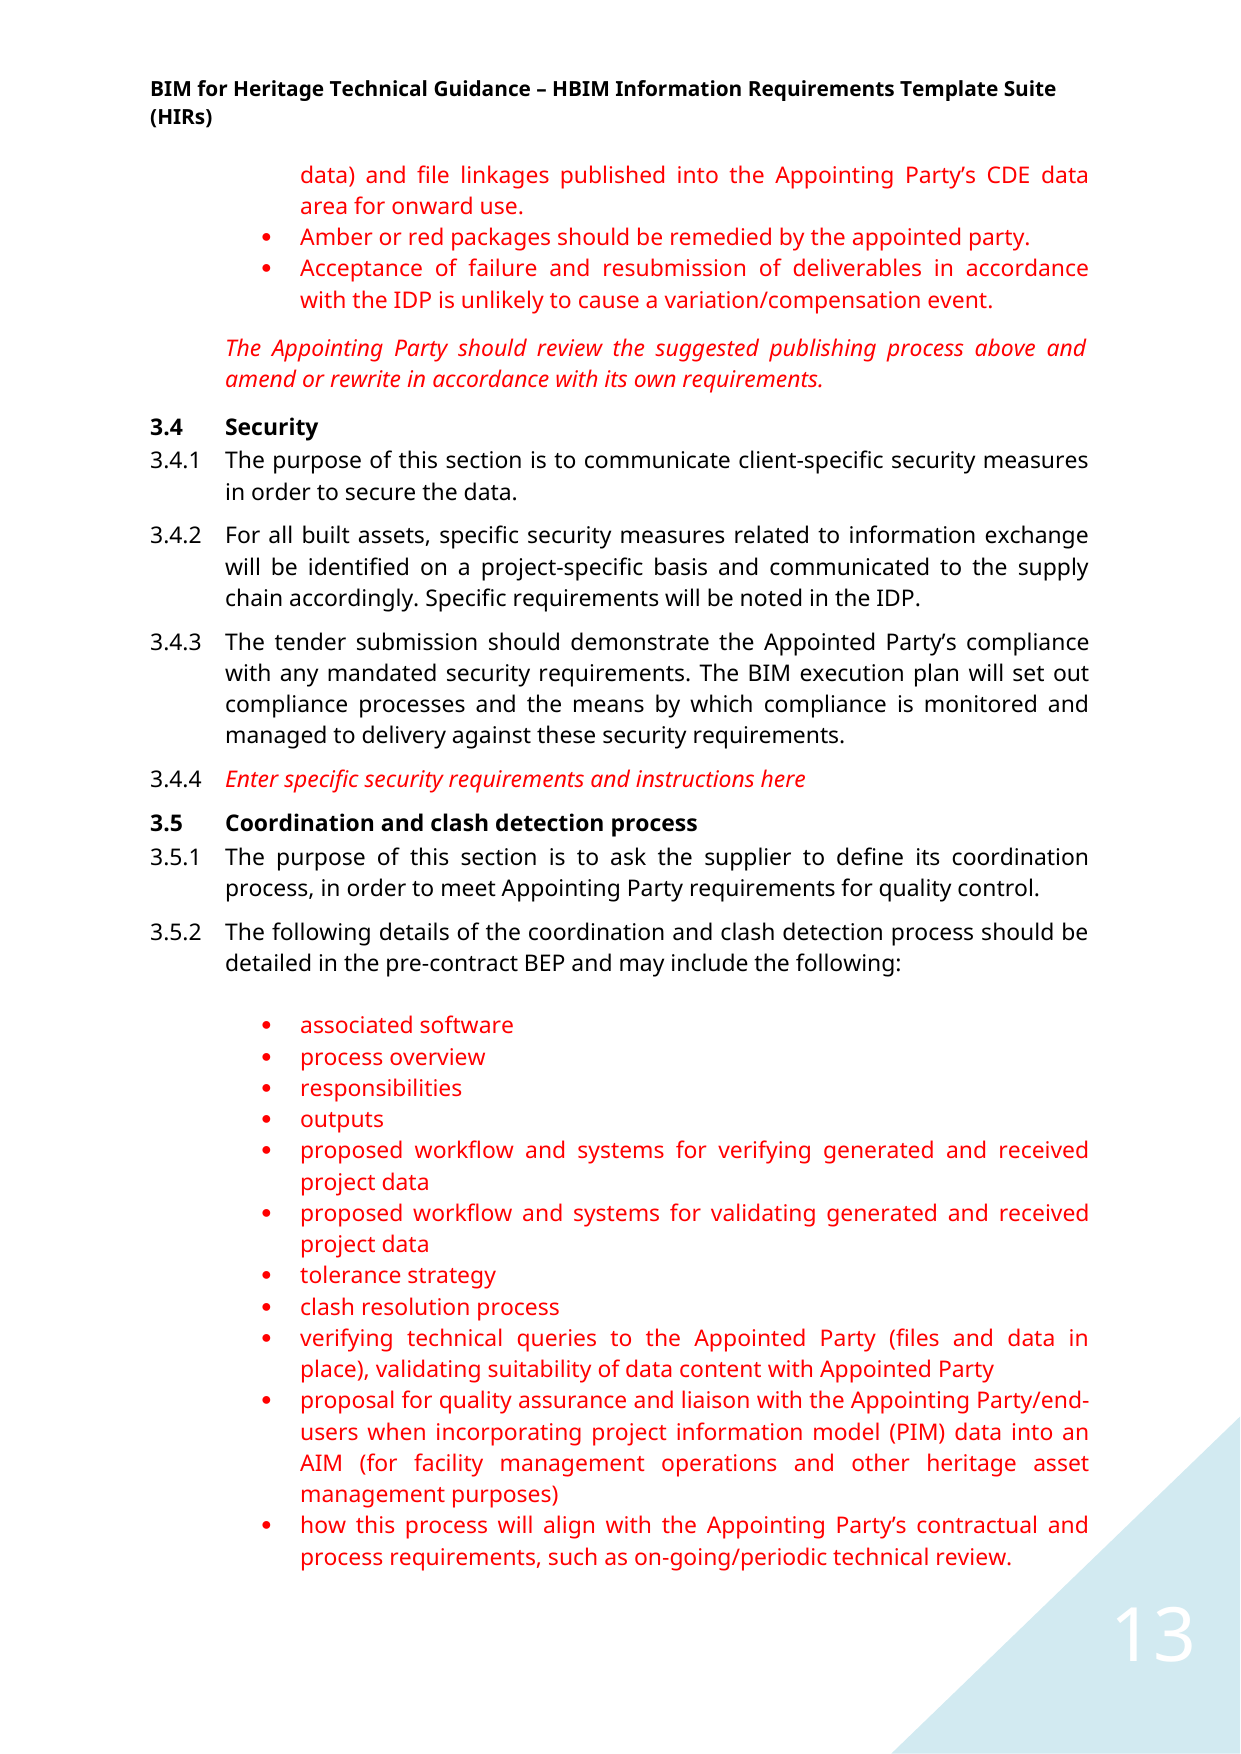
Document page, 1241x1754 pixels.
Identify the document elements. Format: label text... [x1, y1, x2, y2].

subtitle 3.4 Security [150, 411, 1090, 442]
subtitle 3.5 Coordination and clash detection process [150, 807, 1090, 838]
list Amber or red packages should be remedied by the appointed party. [262, 221, 1090, 252]
list The tender submission should demonstrate the Appointed Party’s compliance with any mandated security requirements. The BIM execution plan will set out compliance processes and the means by which compliance is monitored and managed to delivery against these security requirements. [150, 626, 1090, 751]
list verifying technical queries to the Appointed Party (files and data in place), validating suitability of data content with Appointed Party [262, 1322, 1090, 1384]
list how this process will align with the Appointing Party’s contractual and process requirements, such as on-going/periodic technical review. [262, 1509, 1090, 1572]
list Enter specific security requirements and instructions here [150, 763, 1090, 794]
list proposal for quality assurance and liaison with the Appointing Party/end-users when incorporating project information model (PIM) data into an AIM (for facility management operations and other heritage asset management purposes) [262, 1384, 1090, 1509]
list process overview [262, 1041, 1090, 1072]
list proposed workflow and systems for verifying generated and received project data [262, 1134, 1090, 1197]
list responsibilities [262, 1072, 1090, 1103]
list The purpose of this section is to communicate client-specific security measures in order to secure the data. [150, 444, 1090, 507]
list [262, 159, 1090, 221]
list tolerance strategy [262, 1259, 1090, 1291]
list associated software [262, 1009, 1090, 1041]
text 3.5.2 The following details of the coordination and clash detection process should be detailed in the pre-contract BEP and may include the following: [150, 916, 1090, 978]
list clash resolution process [262, 1291, 1090, 1322]
list proposed workflow and systems for validating generated and received project data [262, 1197, 1090, 1259]
list outputs [262, 1103, 1090, 1134]
text The Appointing Party should review the suggested publishing process above and amend or rewrite in accordance with its own requirements. [225, 332, 1090, 394]
list For all built assets, specific security measures related to information exchange will be identified on a project-specific basis and communicated to the supply chain accordingly. Specific requirements will be noted in the IDP. [150, 519, 1090, 613]
list Acceptance of failure and resubmission of deliverables in accordance with the IDP is unlikely to cause a variation/compensation event. [262, 252, 1090, 315]
text 3.5.1 The purpose of this section is to ask the supplier to define its coordination process, in order to meet Appointing Party requirements for quality control. [150, 841, 1090, 903]
